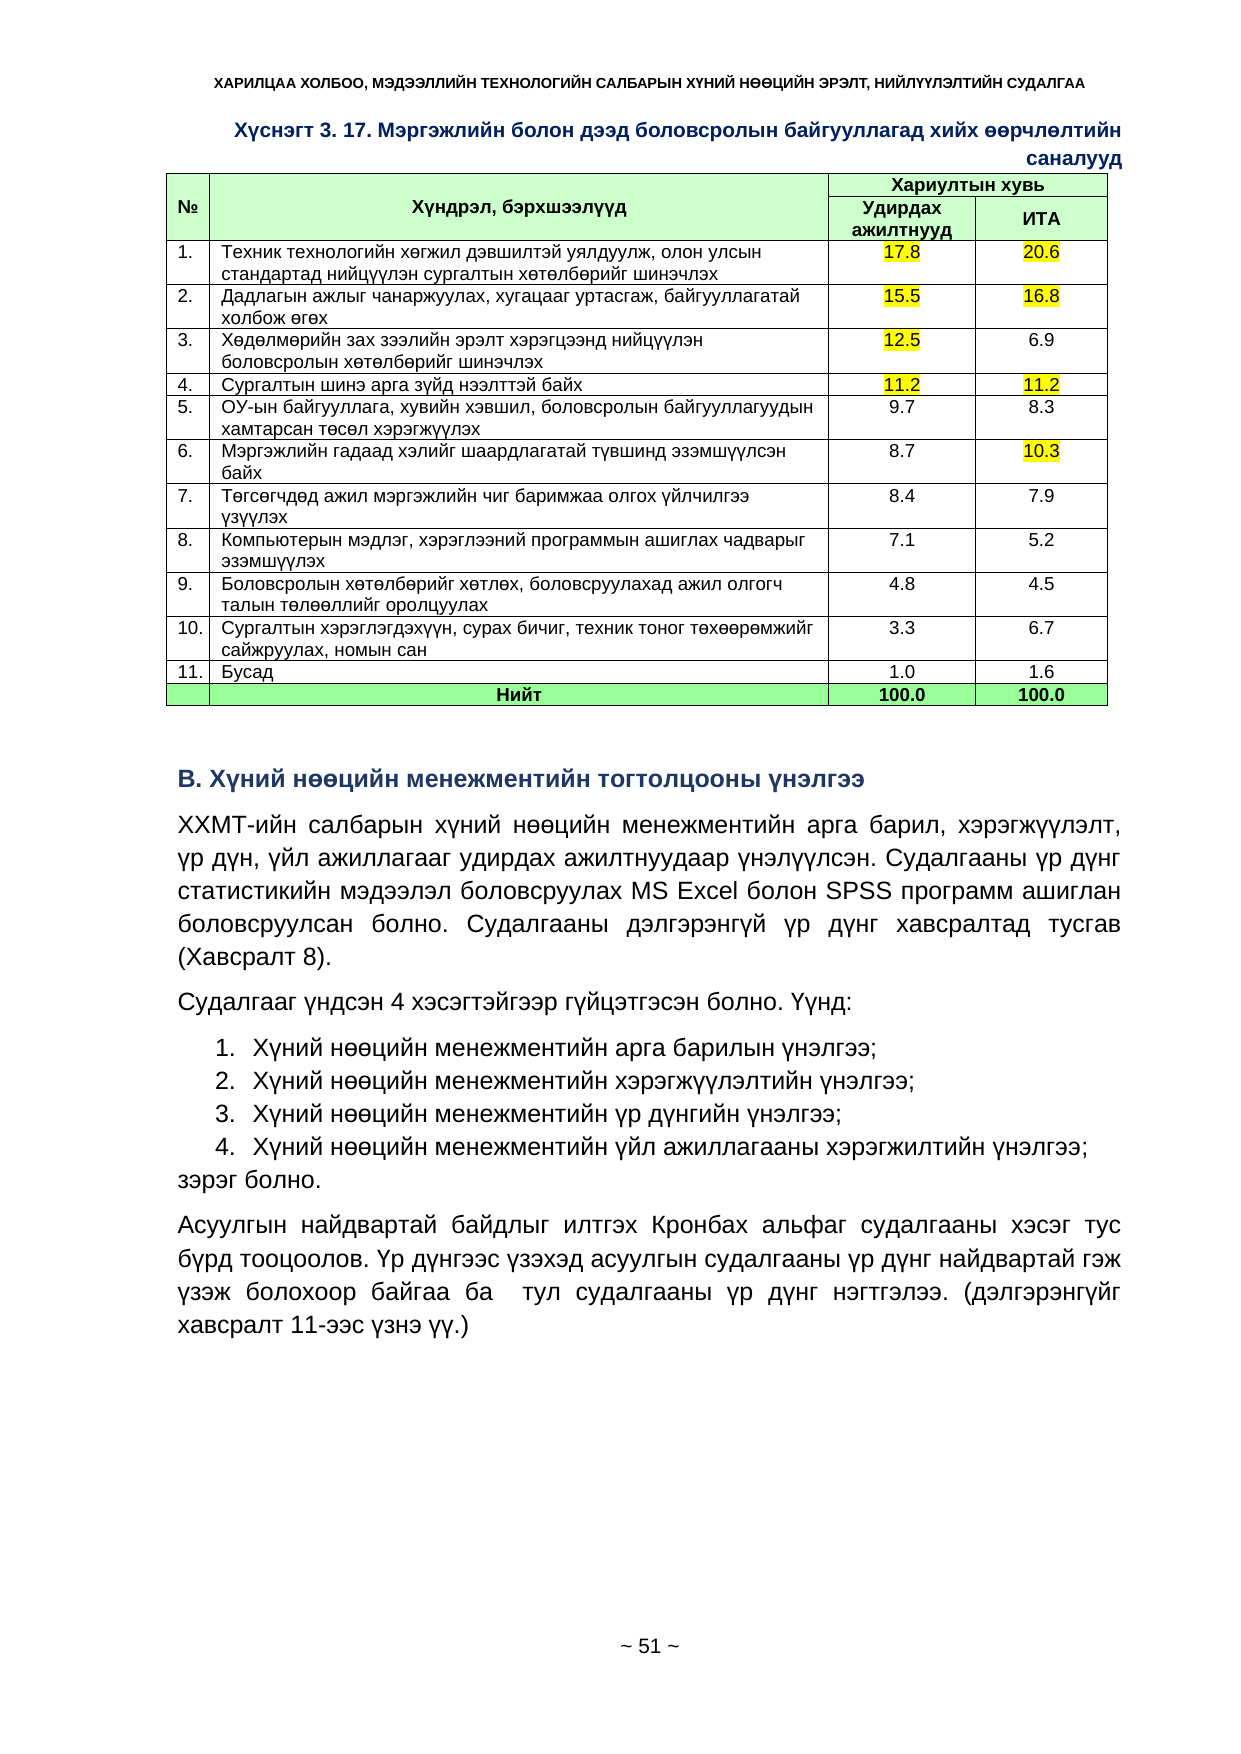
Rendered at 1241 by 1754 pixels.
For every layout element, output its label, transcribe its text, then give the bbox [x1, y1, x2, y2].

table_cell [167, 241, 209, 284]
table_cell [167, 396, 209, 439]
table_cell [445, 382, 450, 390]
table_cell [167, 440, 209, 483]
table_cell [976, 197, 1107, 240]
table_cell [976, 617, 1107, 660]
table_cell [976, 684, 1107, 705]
list Хүний нөөцийн менежментийн үйл ажиллагааны хэрэгжилтийн үнэлгээ; [215, 1132, 1122, 1161]
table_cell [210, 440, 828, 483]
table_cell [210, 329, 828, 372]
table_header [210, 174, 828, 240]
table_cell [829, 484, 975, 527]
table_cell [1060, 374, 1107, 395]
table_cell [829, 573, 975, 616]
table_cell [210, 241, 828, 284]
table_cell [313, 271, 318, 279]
text Асуулгын найдвартай байдлыг илтгэх Кронбах альфаг судалгааны хэсэг тус бүрд тооцоолов. Үр дүнгээс үзэхэд асуулгын судалгааны үр дүнг найдвартай гэж үзэж болохоор байгаа ба тул судалгааны үр дүнг нэгтгэлээ. (дэлгэрэнгүйг хавсралт 11-ээс үзнэ үү.) [177, 1211, 1122, 1338]
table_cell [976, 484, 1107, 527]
text В. Хүний нөөцийн менежментийн тогтолцооны үнэлгээ [177, 764, 1122, 793]
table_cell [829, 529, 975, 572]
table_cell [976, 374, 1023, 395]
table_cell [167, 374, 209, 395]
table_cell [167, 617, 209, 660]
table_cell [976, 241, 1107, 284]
list Хүний нөөцийн менежментийн үр дүнгийн үнэлгээ; [215, 1099, 1122, 1128]
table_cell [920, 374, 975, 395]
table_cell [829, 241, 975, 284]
text зэрэг болно. [177, 1165, 1122, 1194]
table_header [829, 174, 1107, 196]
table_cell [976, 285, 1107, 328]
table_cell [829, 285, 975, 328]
text Хүснэгт 3. 17. Мэргэжлийн болон дээд боловсролын байгууллагад хийх өөрчлөлтийн саналууд [177, 118, 1122, 169]
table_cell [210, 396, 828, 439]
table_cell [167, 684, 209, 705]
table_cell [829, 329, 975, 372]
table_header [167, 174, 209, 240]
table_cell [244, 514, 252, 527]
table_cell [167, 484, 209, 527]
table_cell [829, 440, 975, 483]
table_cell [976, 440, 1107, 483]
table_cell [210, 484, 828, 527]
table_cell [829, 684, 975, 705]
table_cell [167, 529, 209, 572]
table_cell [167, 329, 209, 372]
list Хүний нөөцийн менежментийн арга барилын үнэлгээ; [215, 1033, 1122, 1062]
list Хүний нөөцийн менежментийн хэрэгжүүлэлтийн үнэлгээ; [215, 1066, 1122, 1095]
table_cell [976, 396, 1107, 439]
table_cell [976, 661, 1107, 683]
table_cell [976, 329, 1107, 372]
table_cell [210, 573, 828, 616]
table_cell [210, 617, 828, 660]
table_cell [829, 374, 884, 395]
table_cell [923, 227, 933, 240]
text ХХМТ-ийн салбарын хүний нөөцийн менежментийн арга барил, хэрэгжүүлэлт, үр дүн, үйл ажиллагааг удирдах ажилтнуудаар үнэлүүлсэн. Судалгааны үр дүнг статистикийн мэдээлэл боловсруулах MS Excel болон SPSS программ ашиглан боловсруулсан болно. Судалгааны дэлгэрэнгүй үр дүнг хавсралтад тусгав (Хавсралт 8). [177, 810, 1122, 971]
text Судалгааг үндсэн 4 хэсэгтэйгээр гүйцэтгэсэн болно. Үүнд: [177, 987, 1122, 1016]
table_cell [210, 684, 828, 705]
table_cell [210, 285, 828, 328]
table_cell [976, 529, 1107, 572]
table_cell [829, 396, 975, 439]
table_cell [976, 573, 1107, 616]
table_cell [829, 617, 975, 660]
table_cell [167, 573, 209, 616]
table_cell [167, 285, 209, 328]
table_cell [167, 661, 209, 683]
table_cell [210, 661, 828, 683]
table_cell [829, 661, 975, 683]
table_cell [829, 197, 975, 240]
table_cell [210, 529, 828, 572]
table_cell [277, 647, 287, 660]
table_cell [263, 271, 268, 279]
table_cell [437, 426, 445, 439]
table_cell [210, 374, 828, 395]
